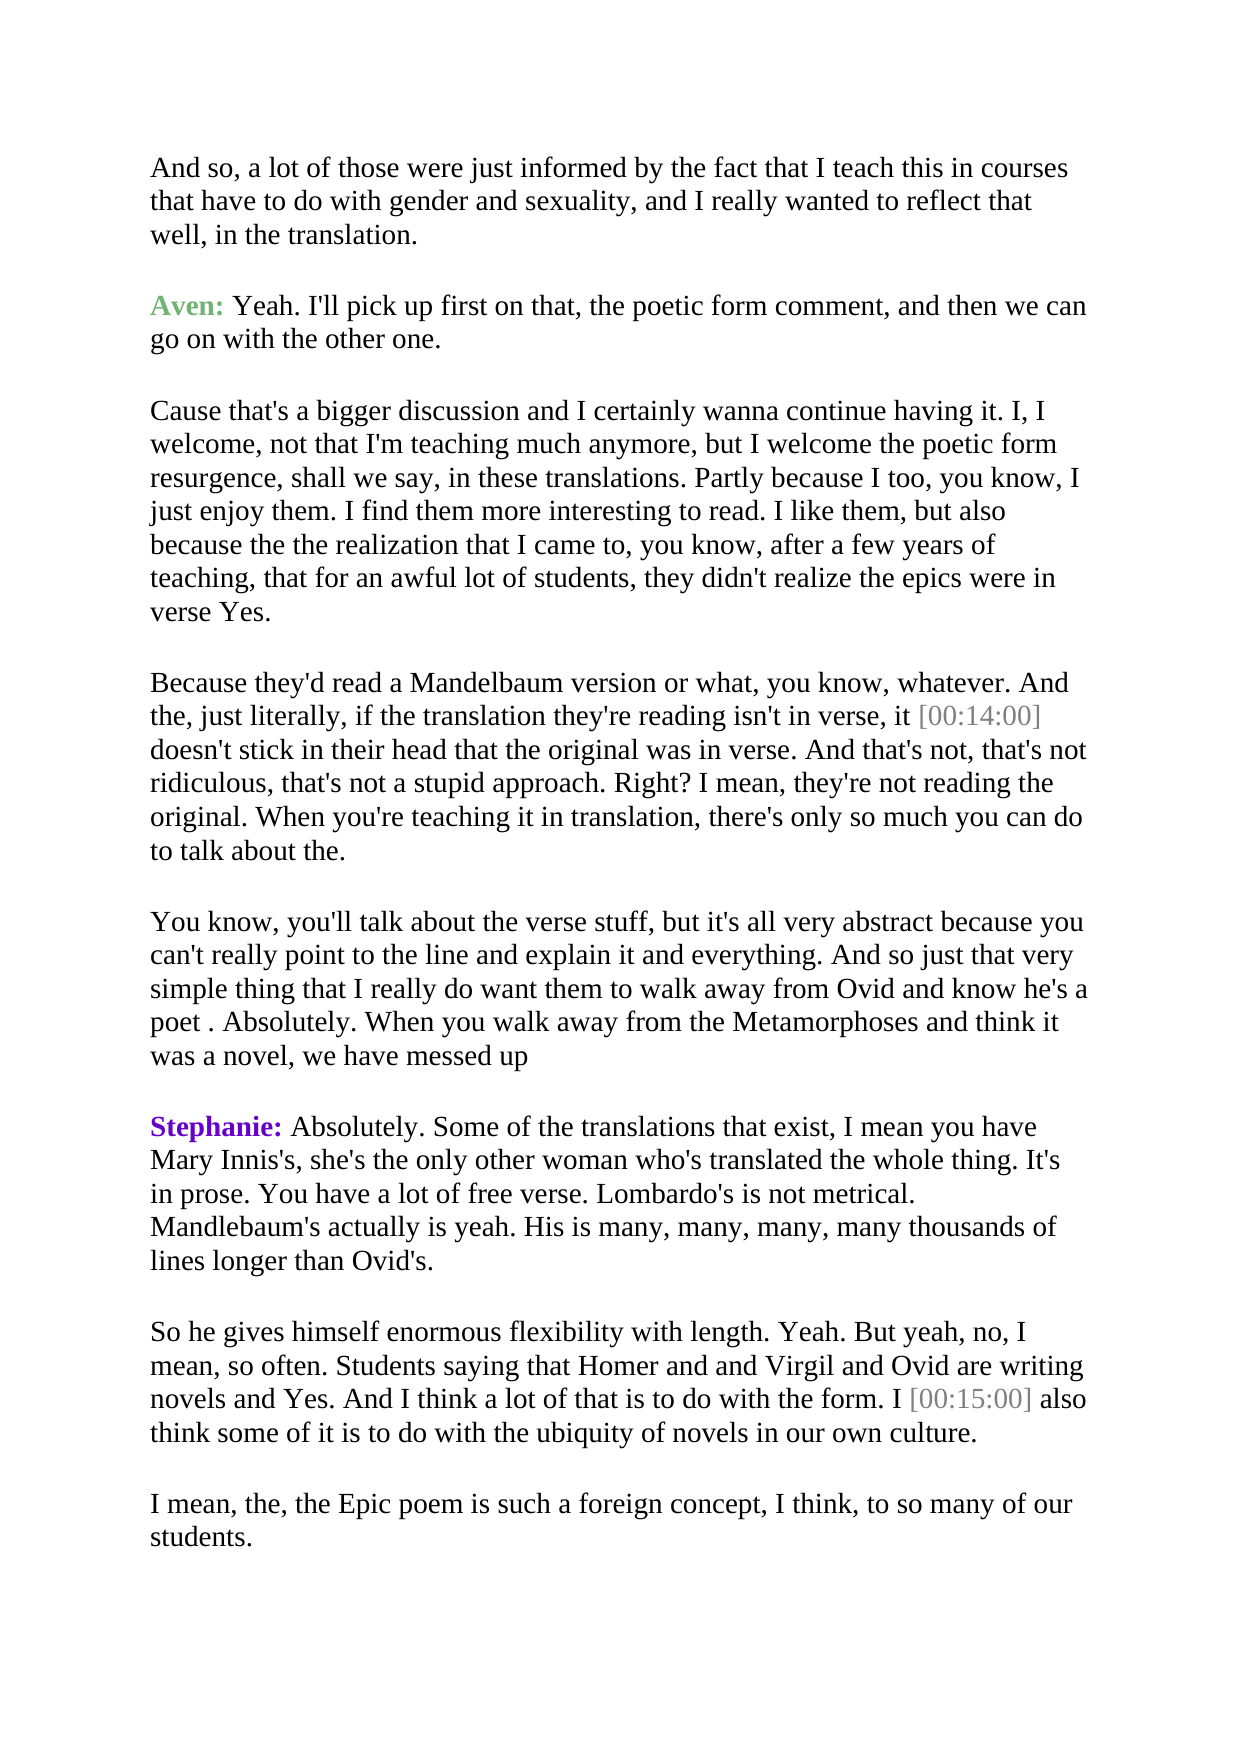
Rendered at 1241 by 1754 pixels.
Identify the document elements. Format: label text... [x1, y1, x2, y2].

text And so, a lot of those were just informed by the fact that I teach this in courses that have to do with gender and sexuality, and I really wanted to reflect that well, in the translation. [150, 150, 1090, 251]
text Cause that's a bigger discussion and I certainly wanna continue having it. I, I welcome, not that I'm teaching much anymore, but I welcome the poetic form resurgence, shall we say, in these translations. Partly because I too, you know, I just enjoy them. I find them more interesting to read. I like them, but also because the the realization that I came to, you know, after a few years of teaching, that for an awful lot of students, they didn't realize the epics were in verse Yes. [150, 393, 1090, 627]
text Stephanie: Absolutely. Some of the translations that exist, I mean you have Mary Innis's, she's the only other woman who's translated the whole thing. It's in prose. You have a lot of free verse. Lombardo's is not metrical. Mandlebaum's actually is yeah. His is many, many, many, many thousands of lines longer than Ovid's. [150, 1109, 1090, 1277]
text You know, you'll talk about the verse stuff, but it's all very abstract because you can't really point to the line and explain it and everything. And so just that very simple thing that I really do want them to walk away from Ovid and know he's a poet . Absolutely. When you walk away from the Metamorphoses and think it was a novel, we have messed up [150, 904, 1090, 1071]
text Aven: Yeah. I'll pick up first on that, the poetic form comment, and then we can go on with the other one. [150, 288, 1090, 355]
text I mean, the, the Epic poem is such a foreign concept, I think, to so many of our students. [150, 1486, 1090, 1553]
text Because they'd read a Mandelbaum version or what, you know, whatever. And the, just literally, if the translation they're reading isn't in verse, it [00:14:00] doesn't stick in their head that the original was in verse. And that's not, that's not ridiculous, that's not a stupid approach. Right? I mean, they're not reading the original. When you're teaching it in translation, there's only so much you can do to talk about the. [150, 665, 1090, 866]
text So he gives himself enormous flexibility with length. Yeah. But yeah, no, I mean, so often. Students saying that Homer and and Virgil and Ovid are writing novels and Yes. And I think a lot of that is to do with the form. I [00:15:00] also think some of it is to do with the ubiquity of novels in our own culture. [150, 1314, 1090, 1448]
